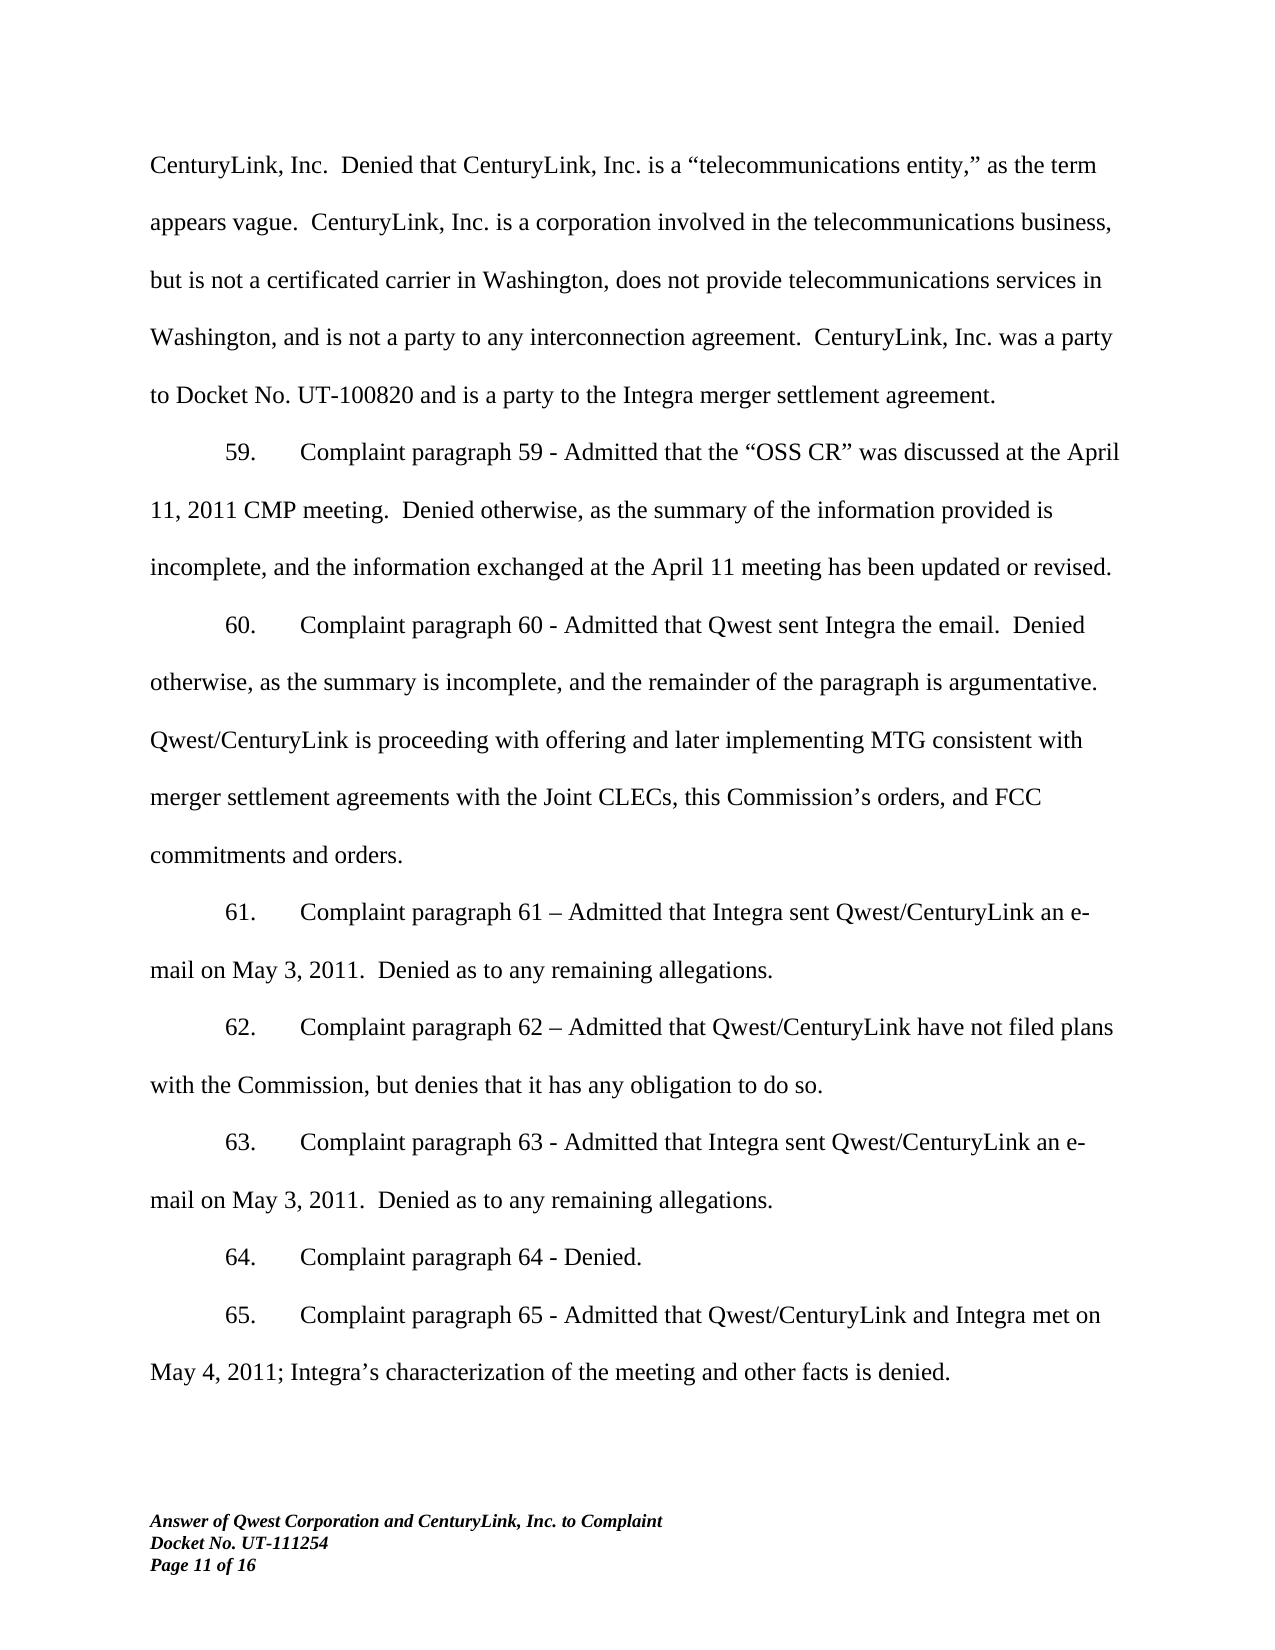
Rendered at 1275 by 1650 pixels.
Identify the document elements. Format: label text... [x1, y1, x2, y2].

text Complaint paragraph 59 - Admitted that the “OSS CR” was discussed at the April 11, 2011 CMP meeting. Denied otherwise, as the summary of the information provided is incomplete, and the information exchanged at the April 11 meeting has been updated or revised. [150, 437, 1125, 581]
text Complaint paragraph 65 - Admitted that Qwest/CenturyLink and Integra met on May 4, 2011; Integra’s characterization of the meeting and other facts is denied. [150, 1300, 1125, 1386]
text Complaint paragraph 62 – Admitted that Qwest/CenturyLink have not filed plans with the Commission, but denies that it has any obligation to do so. [150, 1012, 1125, 1099]
text Complaint paragraph 60 - Admitted that Qwest sent Integra the email. Denied otherwise, as the summary is incomplete, and the remainder of the paragraph is argumentative. Qwest/CenturyLink is proceeding with offering and later implementing MTG consistent with merger settlement agreements with the Joint CLECs, this Commission’s orders, and FCC commitments and orders. [150, 610, 1125, 869]
text Complaint paragraph 63 - Admitted that Integra sent Qwest/CenturyLink an e-mail on May 3, 2011. Denied as to any remaining allegations. [150, 1127, 1125, 1214]
text Complaint paragraph 64 - Denied. [150, 1242, 1125, 1271]
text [150, 150, 1125, 409]
text Complaint paragraph 61 – Admitted that Integra sent Qwest/CenturyLink an e-mail on May 3, 2011. Denied as to any remaining allegations. [150, 897, 1125, 984]
